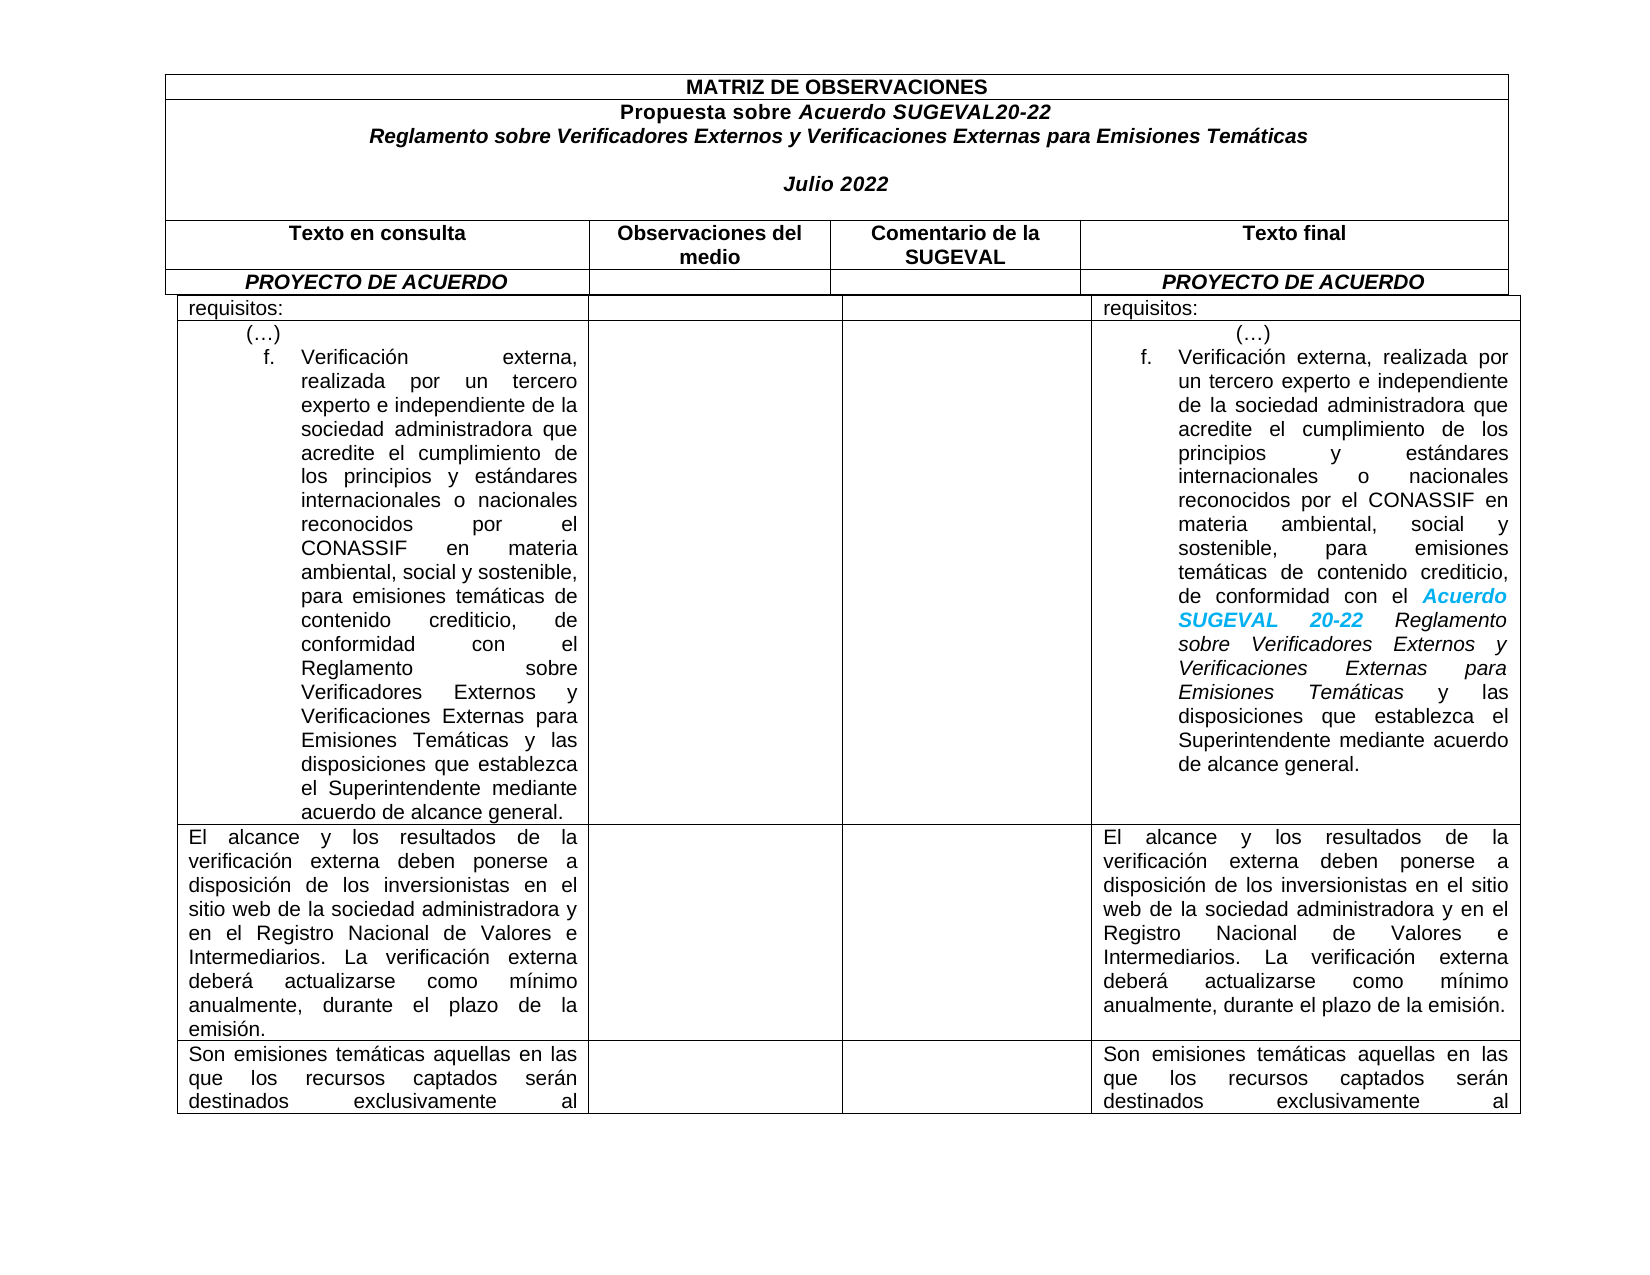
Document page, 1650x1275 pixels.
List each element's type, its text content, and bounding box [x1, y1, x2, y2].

table_cell [843, 321, 1091, 824]
table_cell (…) Verificación externa, realizada por un tercero experto e independiente de la sociedad administradora que acredite el cumplimiento de los principios y estándares internacionales o nacionales reconocidos por el CONASSIF en materia ambiental, social y sostenible, para emisiones temáticas de contenido crediticio, de conformidad con el Acuerdo SUGEVAL 20-22 Reglamento sobre Verificadores Externos y Verificaciones Externas para Emisiones Temáticas y las disposiciones que establezca el Superintendente mediante acuerdo de alcance general. [1092, 321, 1520, 824]
table_cell El alcance y los resultados de la verificación externa deben ponerse a disposición de los inversionistas en el sitio web de la sociedad administradora y en el Registro Nacional de Valores e Intermediarios. La verificación externa deberá actualizarse como mínimo anualmente, durante el plazo de la emisión. [178, 825, 588, 1040]
table_cell [843, 296, 1091, 319]
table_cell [178, 1041, 588, 1113]
table_cell (…) Verificación externa, realizada por un tercero experto e independiente de la sociedad administradora que acredite el cumplimiento de los principios y estándares internacionales o nacionales reconocidos por el CONASSIF en materia ambiental, social y sostenible, para emisiones temáticas de contenido crediticio, de conformidad con el Reglamento sobre Verificadores Externos y Verificaciones Externas para Emisiones Temáticas y las disposiciones que establezca el Superintendente mediante acuerdo de alcance general. [178, 321, 588, 824]
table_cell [1092, 296, 1520, 319]
table_cell El alcance y los resultados de la verificación externa deben ponerse a disposición de los inversionistas en el sitio web de la sociedad administradora y en el Registro Nacional de Valores e Intermediarios. La verificación externa deberá actualizarse como mínimo anualmente, durante el plazo de la emisión. [1092, 825, 1520, 1040]
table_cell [178, 296, 588, 319]
table_cell [589, 321, 842, 824]
table_cell [843, 1041, 1091, 1113]
table_cell [589, 296, 842, 319]
table_cell [589, 825, 842, 1040]
table_cell [843, 825, 1091, 1040]
table_cell [589, 1041, 842, 1113]
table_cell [1092, 1041, 1520, 1113]
